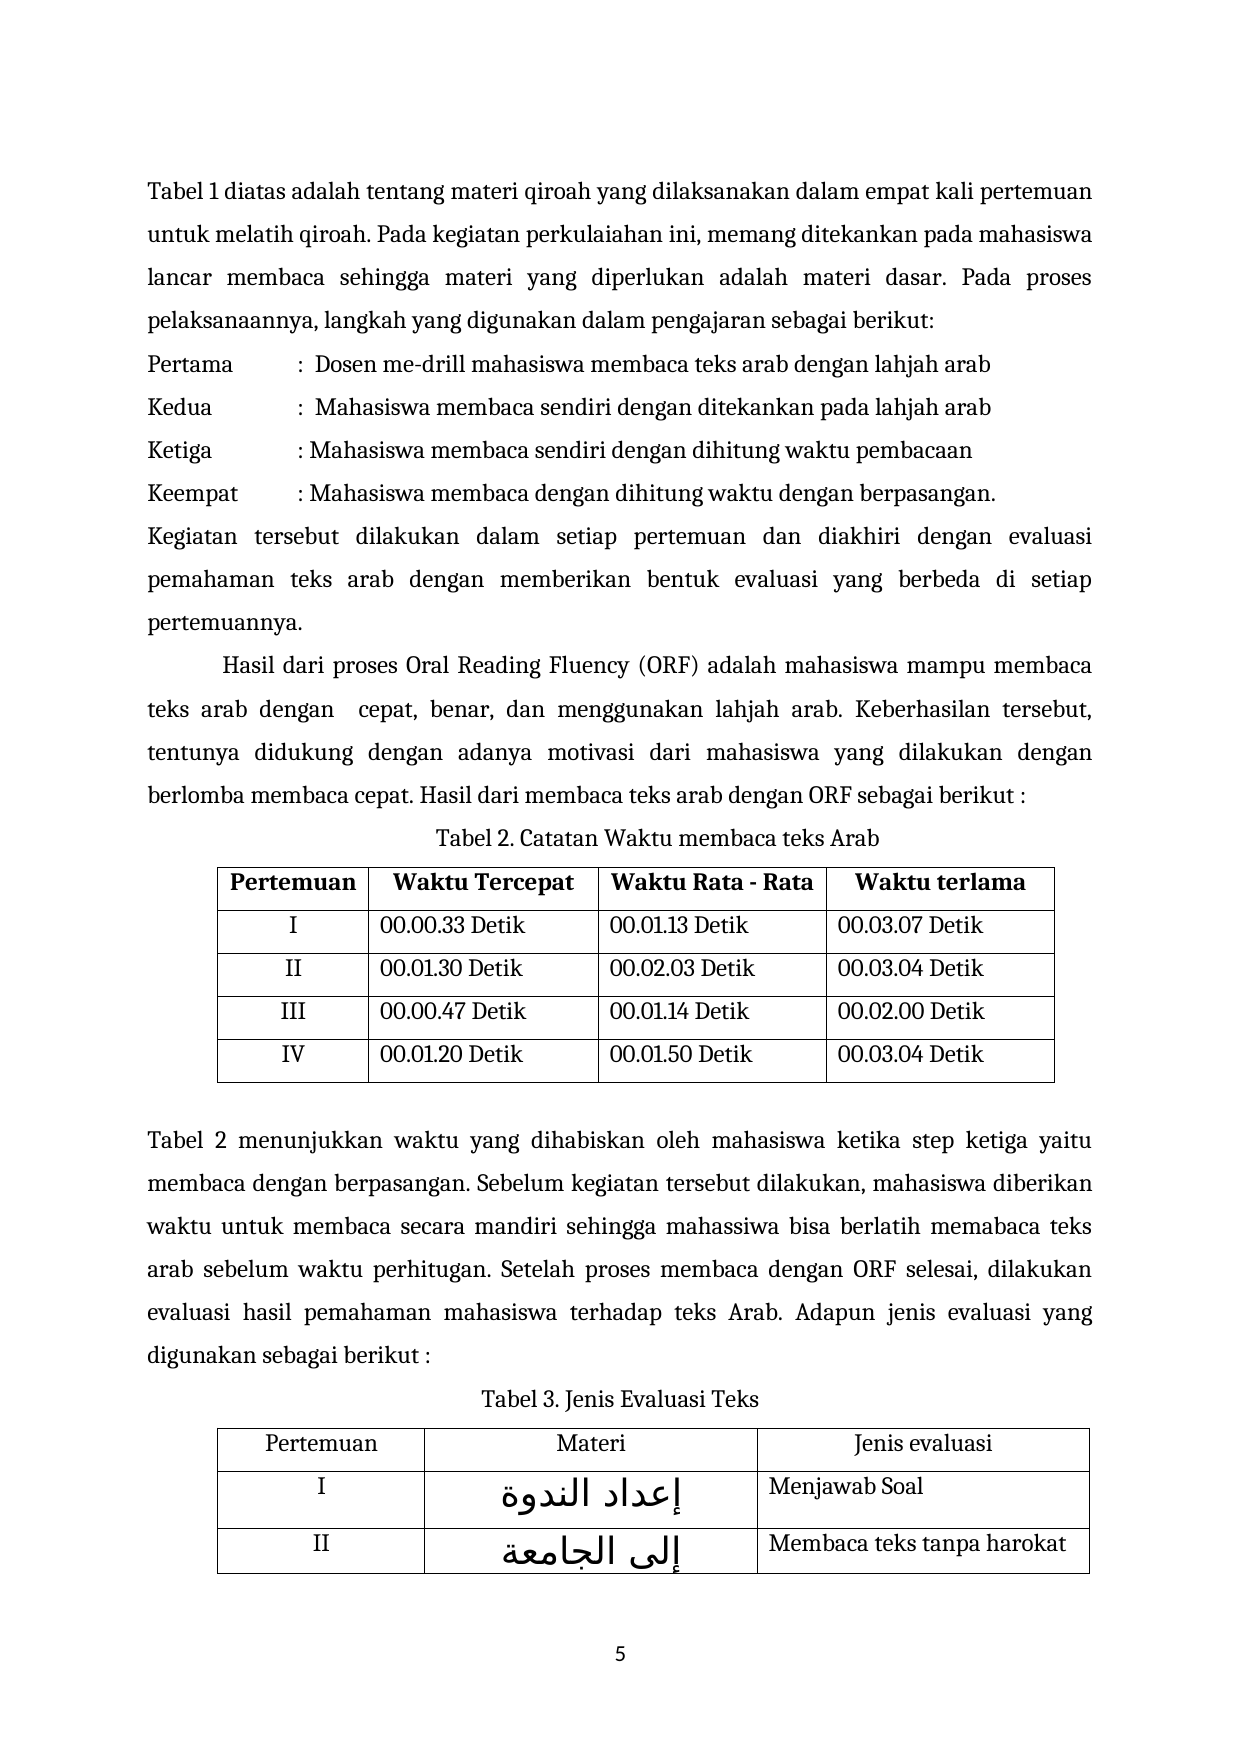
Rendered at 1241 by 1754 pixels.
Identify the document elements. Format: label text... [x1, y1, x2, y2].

table_cell I [218, 911, 368, 953]
text Tabel 2 menunjukkan waktu yang dihabiskan oleh mahasiswa ketika step ketiga yaitu membaca dengan berpasangan. Sebelum kegiatan tersebut dilakukan, mahasiswa diberikan waktu untuk membaca secara mandiri sehingga mahassiwa bisa berlatih memabaca teks arab sebelum waktu perhitugan. Setelah proses membaca dengan ORF selesai, dilakukan evaluasi hasil pemahaman mahasiswa terhadap teks Arab. Adapun jenis evaluasi yang digunakan sebagai berikut : [147, 1126, 1093, 1370]
table_cell 00.01.14 Detik [599, 997, 826, 1039]
table_cell II [218, 1529, 424, 1573]
table_cell 00.01.13 Detik [599, 911, 826, 953]
text Keempat : Mahasiswa membaca dengan dihitung waktu dengan berpasangan. [147, 479, 1093, 508]
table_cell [758, 1529, 1089, 1573]
table_cell I [218, 1472, 424, 1528]
table_cell 00.00.33 Detik [369, 911, 598, 953]
text Tabel 3. Jenis Evaluasi Teks [147, 1384, 1093, 1413]
table_header Pertemuan [218, 868, 368, 910]
table_cell IV [218, 1040, 368, 1082]
table_header Jenis evaluasi [758, 1429, 1089, 1471]
text Tabel 1 diatas adalah tentang materi qiroah yang dilaksanakan dalam empat kali pertemuan untuk melatih qiroah. Pada kegiatan perkulaiahan ini, memang ditekankan pada mahasiswa lancar membaca sehingga materi yang diperlukan adalah materi dasar. Pada proses pelaksanaannya, langkah yang digunakan dalam pengajaran sebagai berikut: [147, 177, 1093, 335]
table_cell إلى الجامعة [425, 1529, 757, 1573]
text Kedua : Mahasiswa membaca sendiri dengan ditekankan pada lahjah arab [147, 393, 1093, 421]
text Pertama : Dosen me-drill mahasiswa membaca teks arab dengan lahjah arab [147, 349, 1093, 378]
table_cell إعداد الندوة [425, 1472, 757, 1528]
table_header Materi [425, 1429, 757, 1471]
table_cell 00.00.47 Detik [369, 997, 598, 1039]
text Kegiatan tersebut dilakukan dalam setiap pertemuan dan diakhiri dengan evaluasi pemahaman teks arab dengan memberikan bentuk evaluasi yang berbeda di setiap pertemuannya. [147, 522, 1093, 637]
text Hasil dari proses Oral Reading Fluency (ORF) adalah mahasiswa mampu membaca teks arab dengan cepat, benar, dan menggunakan lahjah arab. Keberhasilan tersebut, tentunya didukung dengan adanya motivasi dari mahasiswa yang dilakukan dengan berlomba membaca cepat. Hasil dari membaca teks arab dengan ORF sebagai berikut : [147, 651, 1093, 809]
text Tabel 2. Catatan Waktu membaca teks Arab [147, 824, 1093, 853]
table_cell 00.03.04 Detik [827, 1040, 1054, 1082]
table_cell II [218, 954, 368, 996]
table_cell 00.01.20 Detik [369, 1040, 598, 1082]
table_cell 00.02.03 Detik [599, 954, 826, 996]
table_cell 00.01.30 Detik [369, 954, 598, 996]
table_header Waktu terlama [827, 868, 1054, 910]
table_header Waktu Tercepat [369, 868, 598, 910]
table_header Waktu Rata - Rata [599, 868, 826, 910]
table_cell 00.03.07 Detik [827, 911, 1054, 953]
table_cell 00.02.00 Detik [827, 997, 1054, 1039]
table_cell III [218, 997, 368, 1039]
table_cell 00.03.04 Detik [827, 954, 1054, 996]
table_header Pertemuan [218, 1429, 424, 1471]
table_cell Menjawab Soal [758, 1472, 1089, 1528]
text Ketiga : Mahasiswa membaca sendiri dengan dihitung waktu pembacaan [147, 436, 1093, 464]
table_cell 00.01.50 Detik [599, 1040, 826, 1082]
